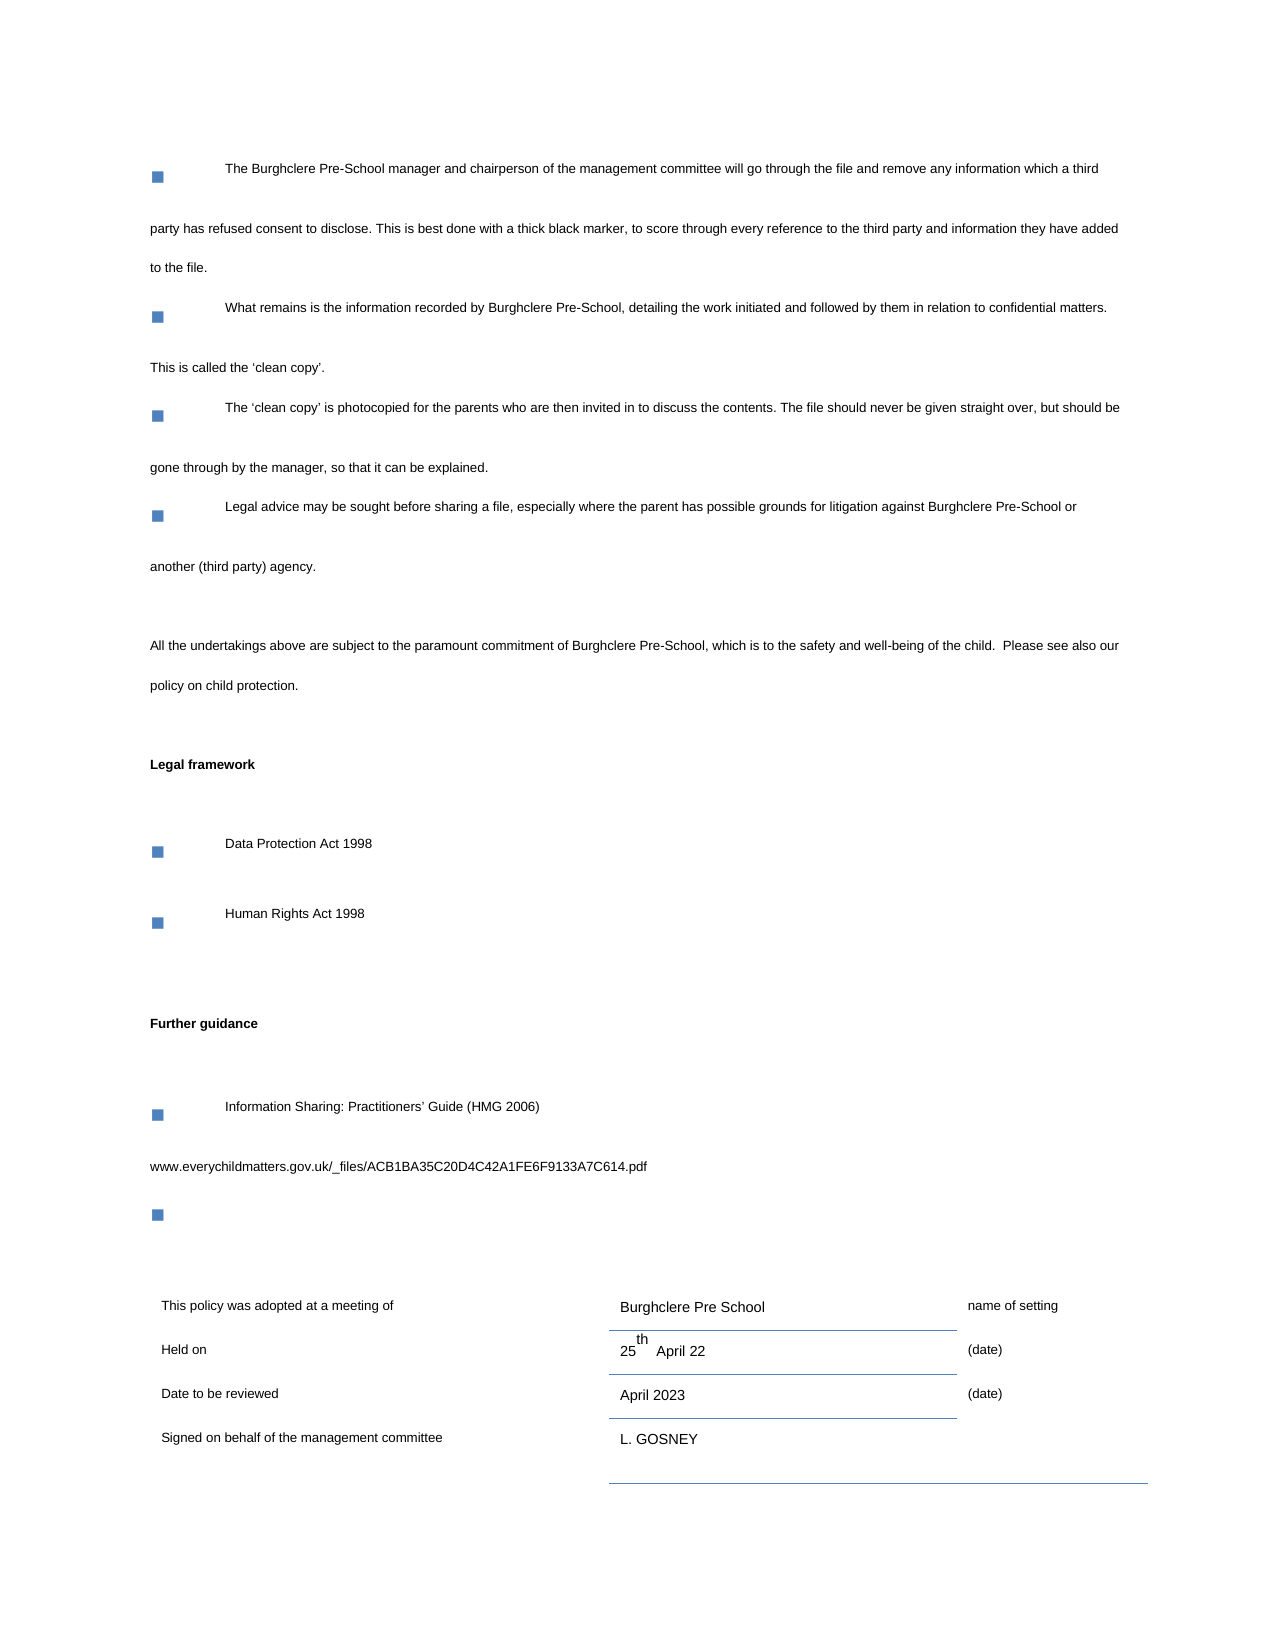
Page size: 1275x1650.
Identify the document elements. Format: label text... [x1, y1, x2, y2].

list Information Sharing: Practitioners’ Guide (HMG 2006) www.everychildmatters.gov.uk/_files/ACB1BA35C20D4C42A1FE6F9133A7C614.pdf [150, 1088, 1125, 1174]
text Legal framework [150, 746, 1125, 772]
table_cell Signed on behalf of the management committee [150, 1418, 609, 1483]
list The Burghclere Pre-School manager and chairperson of the management committee will go through the file and remove any information which a third party has refused consent to disclose. This is best done with a thick black marker, to score through every reference to the third party and information they have added to the file. [150, 150, 1125, 276]
table_header This policy was adopted at a meeting of [150, 1287, 609, 1330]
subtitle Further guidance [150, 1005, 1125, 1031]
table_cell Held on [150, 1330, 609, 1374]
table_cell Date to be reviewed [150, 1374, 609, 1418]
text All the undertakings above are subject to the paramount commitment of Burghclere Pre-School, which is to the safety and well-being of the child. Please see also our policy on child protection. [150, 627, 1125, 693]
list Human Rights Act 1998 [150, 895, 1125, 942]
table_cell (date) [957, 1374, 1147, 1418]
table_cell L. GOSNEY [609, 1418, 1147, 1483]
list Data Protection Act 1998 [150, 825, 1125, 872]
table_cell (date) [957, 1330, 1147, 1374]
table_header name of setting [957, 1287, 1147, 1330]
list The ‘clean copy’ is photocopied for the parents who are then invited in to discuss the contents. The file should never be given straight over, but should be gone through by the manager, so that it can be explained. [150, 389, 1125, 475]
list Legal advice may be sought before sharing a file, especially where the parent has possible grounds for litigation against Burghclere Pre-School or another (third party) agency. [150, 488, 1125, 575]
table_cell 25th April 22 [609, 1331, 957, 1374]
table_header Burghclere Pre School [609, 1287, 957, 1330]
table_cell April 2023 [609, 1375, 957, 1418]
list What remains is the information recorded by Burghclere Pre-School, detailing the work initiated and followed by them in relation to confidential matters. This is called the ‘clean copy’. [150, 289, 1125, 376]
